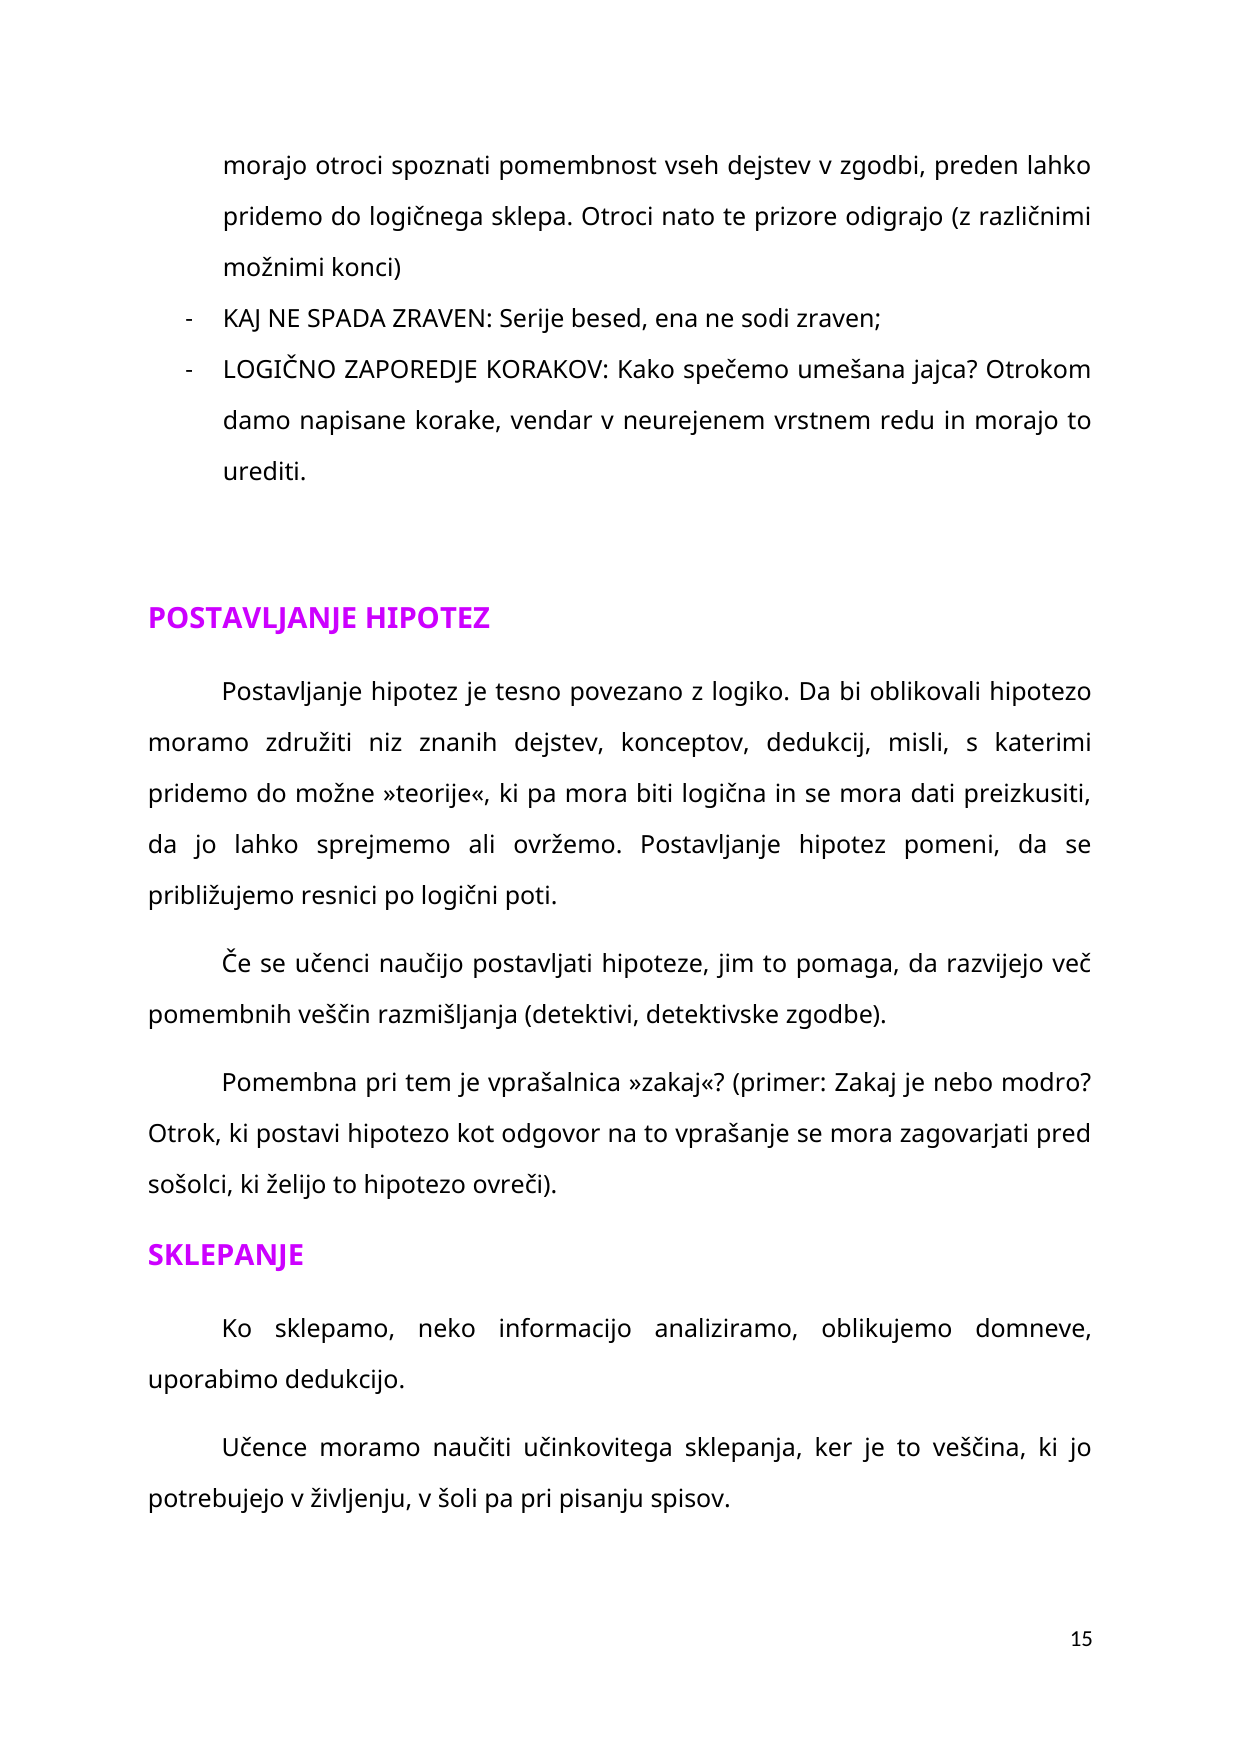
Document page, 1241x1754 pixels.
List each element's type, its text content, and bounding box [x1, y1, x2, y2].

text POSTAVLJANJE HIPOTEZ [148, 598, 1093, 637]
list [185, 148, 1093, 284]
list KAJ NE SPADA ZRAVEN: Serije besed, ena ne sodi zraven; [185, 301, 1093, 335]
text Ko sklepamo, neko informacijo analiziramo, oblikujemo domneve, uporabimo dedukcijo. [148, 1310, 1093, 1396]
text Učence moramo naučiti učinkovitega sklepanja, ker je to veščina, ki jo potrebujejo v življenju, v šoli pa pri pisanju spisov. [148, 1429, 1093, 1514]
text Postavljanje hipotez je tesno povezano z logiko. Da bi oblikovali hipotezo moramo združiti niz znanih dejstev, konceptov, dedukcij, misli, s katerimi pridemo do možne »teorije«, ki pa mora biti logična in se mora dati preizkusiti, da jo lahko sprejmemo ali ovržemo. Postavljanje hipotez pomeni, da se približujemo resnici po logični poti. [148, 674, 1093, 912]
text SKLEPANJE [148, 1234, 1093, 1274]
list LOGIČNO ZAPOREDJE KORAKOV: Kako spečemo umešana jajca? Otrokom damo napisane korake, vendar v neurejenem vrstnem redu in morajo to urediti. [185, 352, 1093, 488]
text Pomembna pri tem je vprašalnica »zakaj«? (primer: Zakaj je nebo modro? Otrok, ki postavi hipotezo kot odgovor na to vprašanje se mora zagovarjati pred sošolci, ki želijo to hipotezo ovreči). [148, 1064, 1093, 1201]
text Če se učenci naučijo postavljati hipoteze, jim to pomaga, da razvijejo več pomembnih veščin razmišljanja (detektivi, detektivske zgodbe). [148, 946, 1093, 1031]
